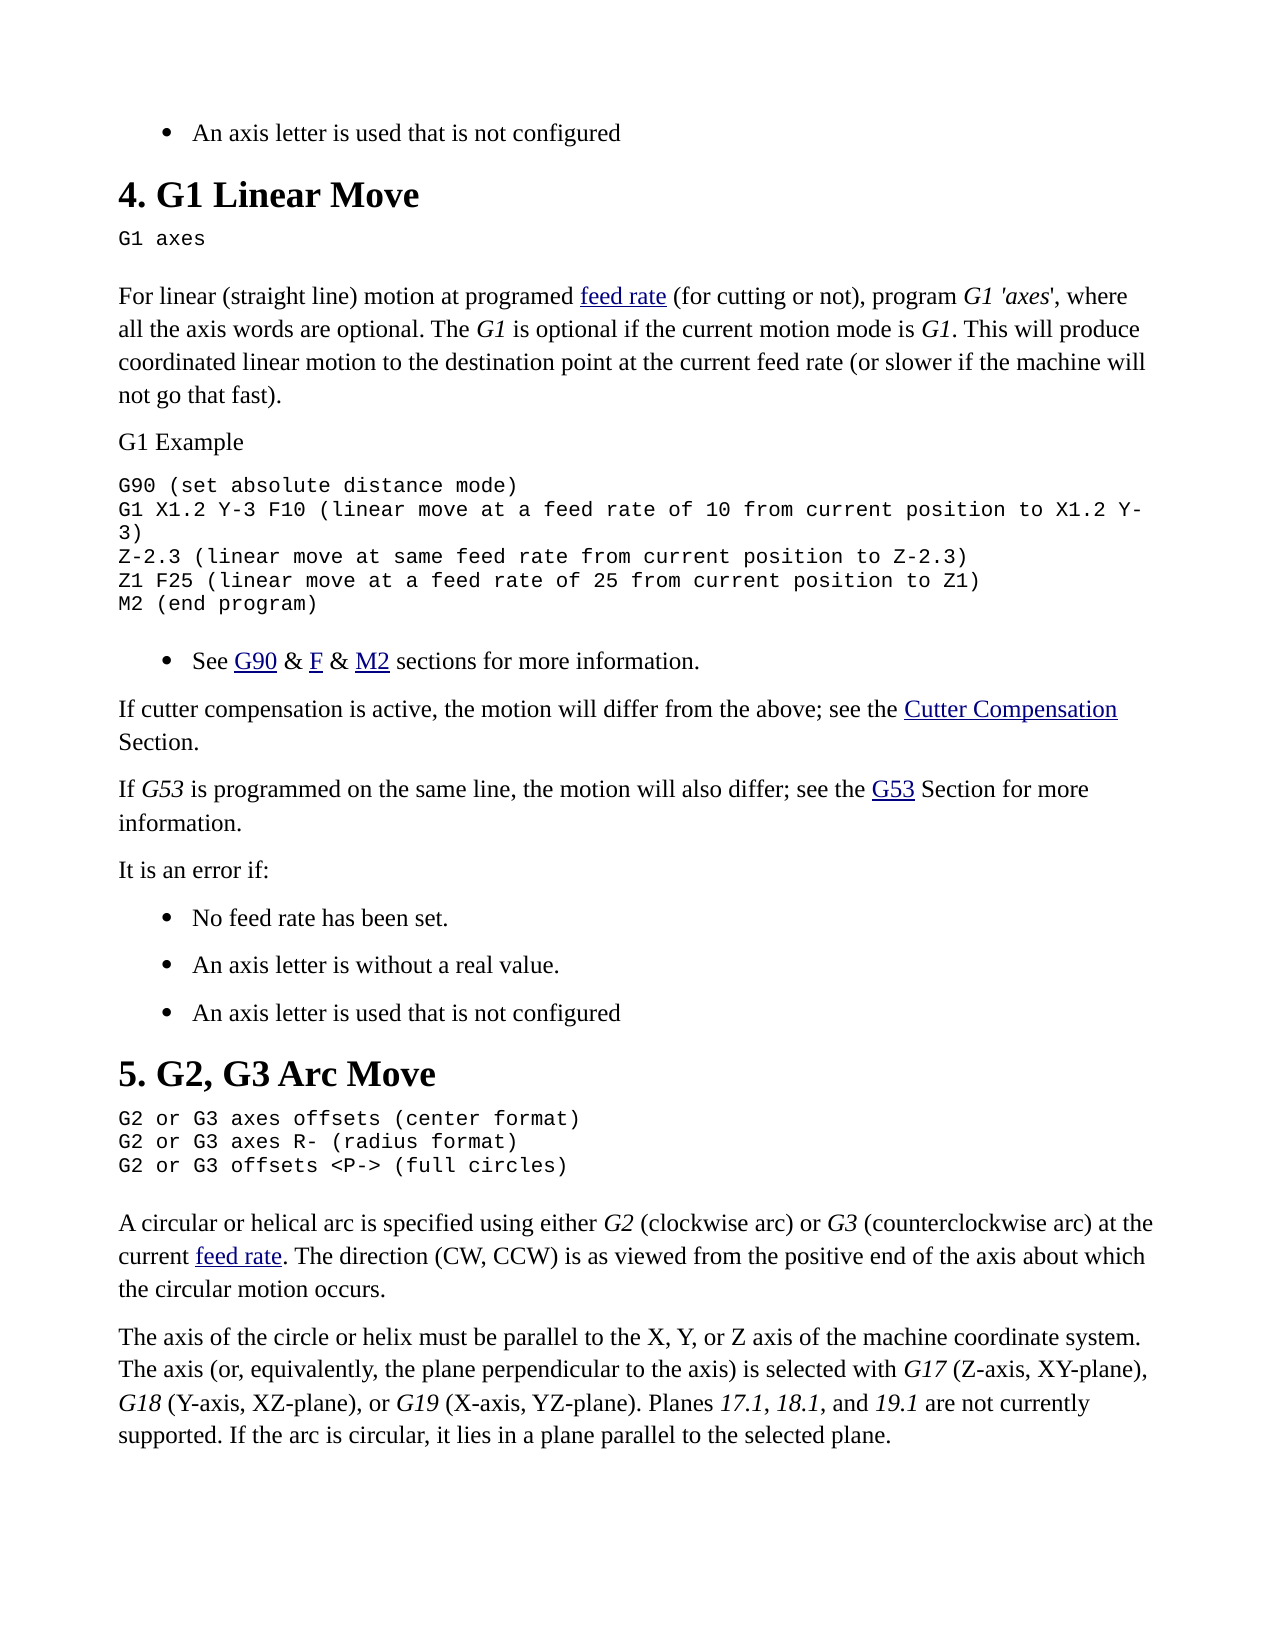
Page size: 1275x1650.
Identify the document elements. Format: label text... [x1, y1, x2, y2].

text It is an error if: [118, 855, 1157, 884]
text G1 axes [118, 228, 1157, 251]
text If G53 is programmed on the same line, the motion will also differ; see the G53 Section for more information. [118, 774, 1157, 836]
text The axis of the circle or helix must be parallel to the X, Y, or Z axis of the machine coordinate system. The axis (or, equivalently, the plane perpendicular to the axis) is selected with G17 (Z-axis, XY-plane), G18 (Y-axis, XZ-plane), or G19 (X-axis, YZ-plane). Planes 17.1, 18.1, and 19.1 are not currently supported. If the arc is circular, it lies in a plane parallel to the selected plane. [118, 1322, 1157, 1449]
list No feed rate has been set. [162, 903, 1157, 932]
subtitle 4. G1 Linear Move [118, 172, 1157, 215]
list See G90 & F & M2 sections for more information. [162, 646, 1157, 675]
list An axis letter is used that is not configured [162, 998, 1157, 1027]
text G1 X1.2 Y-3 F10 (linear move at a feed rate of 10 from current position to X1.2 Y-3) [118, 499, 1157, 546]
list An axis letter is without a real value. [162, 950, 1157, 979]
text G2 or G3 offsets <P-> (full circles) [118, 1155, 1157, 1178]
text If cutter compensation is active, the motion will differ from the above; see the Cutter Compensation Section. [118, 694, 1157, 756]
text A circular or helical arc is specified using either G2 (clockwise arc) or G3 (counterclockwise arc) at the current feed rate. The direction (CW, CCW) is as viewed from the positive end of the axis about which the circular motion occurs. [118, 1208, 1157, 1303]
text Z1 F25 (linear move at a feed rate of 25 from current position to Z1) [118, 569, 1157, 593]
text G1 Example [118, 427, 1157, 456]
text G2 or G3 axes R- (radius format) [118, 1131, 1157, 1155]
subtitle 5. G2, G3 Arc Move [118, 1052, 1157, 1095]
text G90 (set absolute distance mode) [118, 475, 1157, 499]
text Z-2.3 (linear move at same feed rate from current position to Z-2.3) [118, 546, 1157, 569]
list An axis letter is used that is not configured [162, 118, 1157, 147]
text M2 (end program) [118, 593, 1157, 617]
text G2 or G3 axes offsets (center format) [118, 1107, 1157, 1131]
text For linear (straight line) motion at programed feed rate (for cutting or not), program G1 'axes', where all the axis words are optional. The G1 is optional if the current motion mode is G1. This will produce coordinated linear motion to the destination point at the current feed rate (or slower if the machine will not go that fast). [118, 281, 1157, 408]
